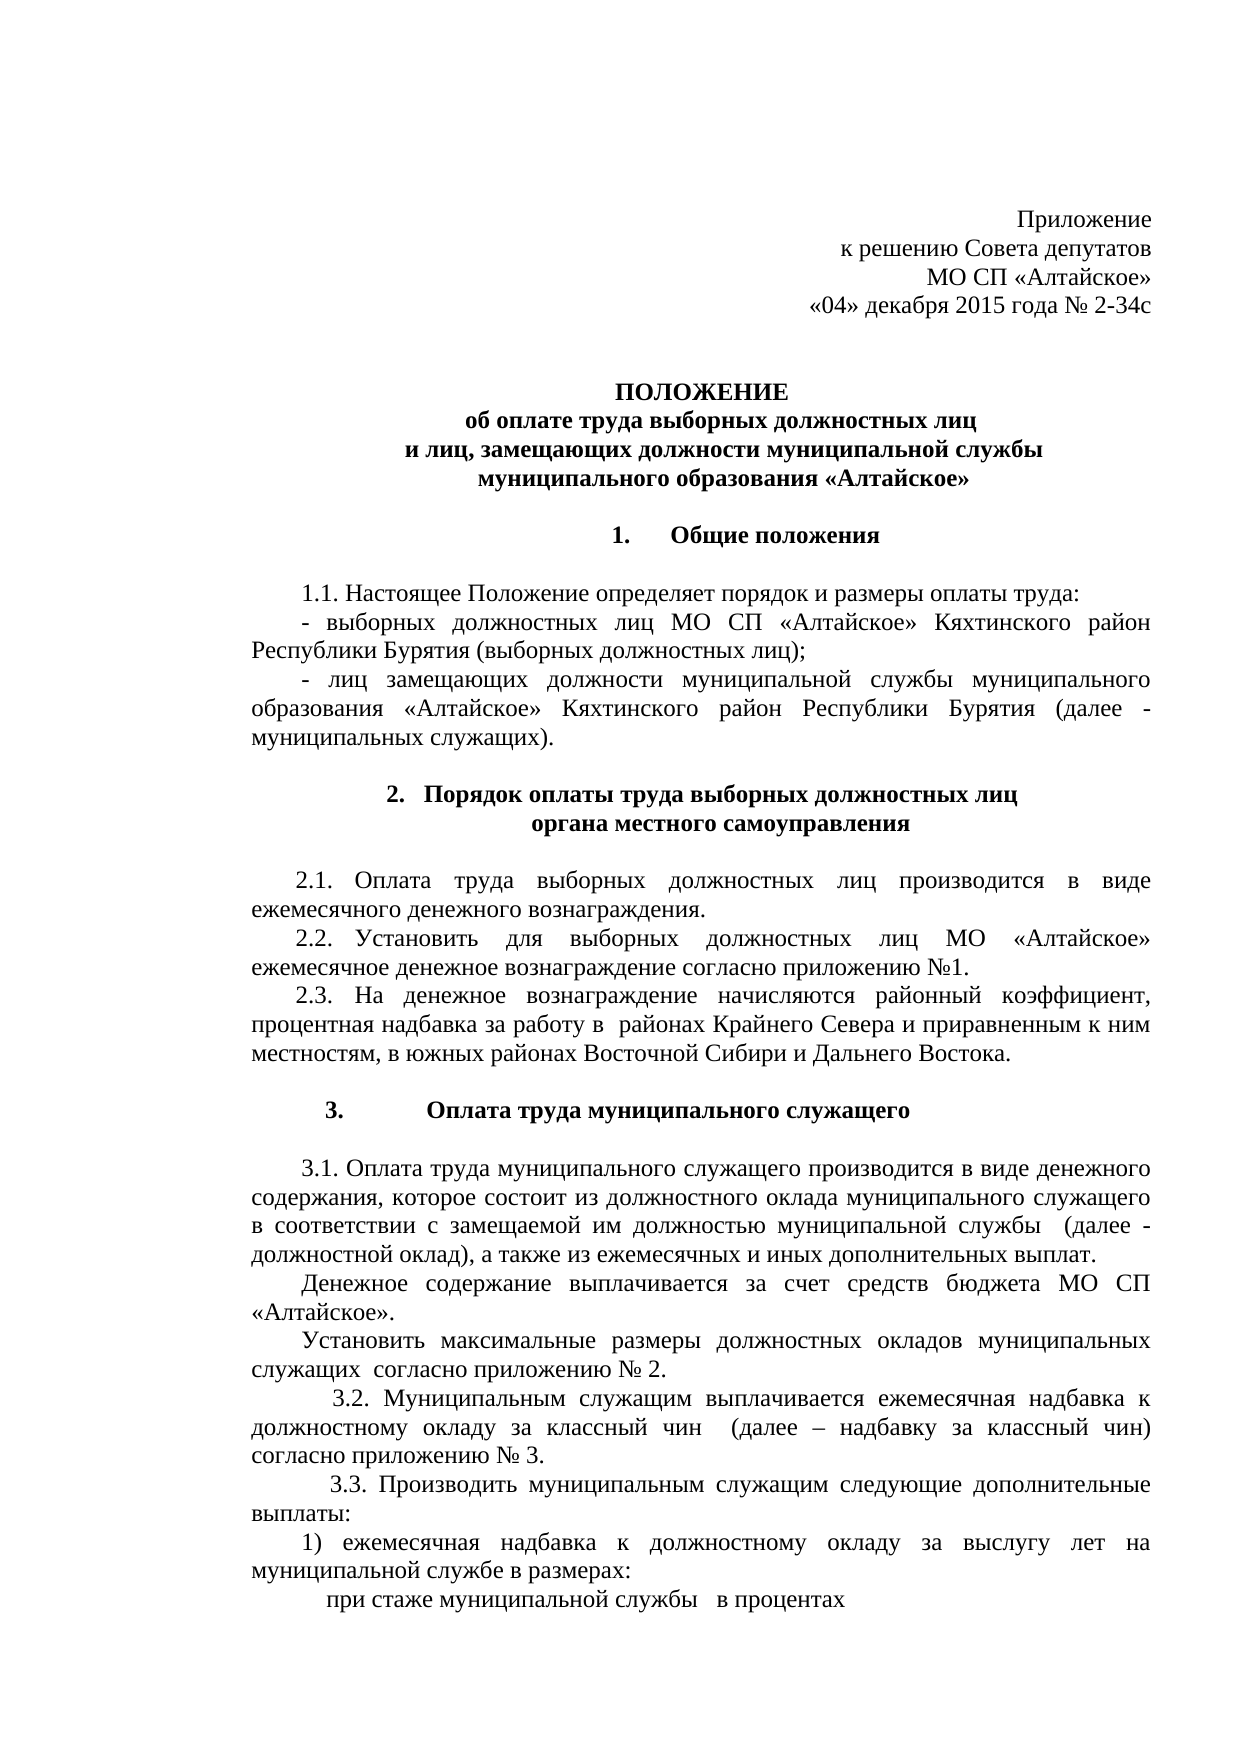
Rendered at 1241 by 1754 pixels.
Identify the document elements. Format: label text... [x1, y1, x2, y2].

text 3.1. Оплата труда муниципального служащего производится в виде денежного содержания, которое состоит из должностного оклада муниципального служащего в соответствии с замещаемой им должностью муниципальной службы (далее - должностной оклад), а также из ежемесячных и иных дополнительных выплат. [251, 1153, 1152, 1268]
text 3.2. Муниципальным служащим выплачивается ежемесячная надбавка к должностному окладу за классный чин (далее – надбавку за классный чин) согласно приложению № 3. [251, 1383, 1152, 1469]
text - выборных должностных лиц МО СП «Алтайское» Кяхтинского район Республики Бурятия (выборных должностных лиц); [251, 607, 1152, 664]
text ПОЛОЖЕНИЕ [252, 377, 1152, 406]
text к решению Совета депутатов [177, 233, 1152, 262]
list Оплата труда выборных должностных лиц производится в виде ежемесячного денежного вознаграждения. [251, 866, 1152, 923]
text муниципального образования «Алтайское» [290, 463, 1152, 492]
list Порядок оплаты труда выборных должностных лиц [252, 779, 1152, 808]
text об оплате труда выборных должностных лиц [290, 406, 1152, 434]
text «04» декабря 2015 года № 2-34с [177, 291, 1152, 319]
text Установить максимальные размеры должностных окладов муниципальных служащих согласно приложению № 2. [251, 1326, 1152, 1383]
list Оплата труда муниципального служащего [325, 1096, 1152, 1124]
text Приложение [177, 204, 1152, 233]
list На денежное вознаграждение начисляются районный коэффициент, процентная надбавка за работу в районах Крайнего Севера и приравненным к ним местностям, в южных районах Восточной Сибири и Дальнего Востока. [251, 981, 1152, 1067]
list Общие положения [340, 521, 1152, 549]
list Установить для выборных должностных лиц МО «Алтайское» ежемесячное денежное вознаграждение согласно приложению №1. [251, 923, 1152, 981]
text 3.3. Производить муниципальным служащим следующие дополнительные выплаты: [251, 1469, 1152, 1527]
text 1.1. Настоящее Положение определяет порядок и размеры оплаты труда: [251, 578, 1152, 607]
text МО СП «Алтайское» [177, 262, 1152, 291]
text - лиц замещающих должности муниципальной службы муниципального образования «Алтайское» Кяхтинского район Республики Бурятия (далее -муниципальных служащих). [251, 664, 1152, 751]
text и лиц, замещающих должности муниципальной службы [290, 434, 1152, 463]
text Денежное содержание выплачивается за счет средств бюджета МО СП «Алтайское». [251, 1268, 1152, 1326]
text при стаже муниципальной службы в процентах [251, 1584, 1152, 1613]
text 1) ежемесячная надбавка к должностному окладу за выслугу лет на муниципальной службе в размерах: [251, 1527, 1152, 1584]
text органа местного самоуправления [290, 808, 1152, 837]
